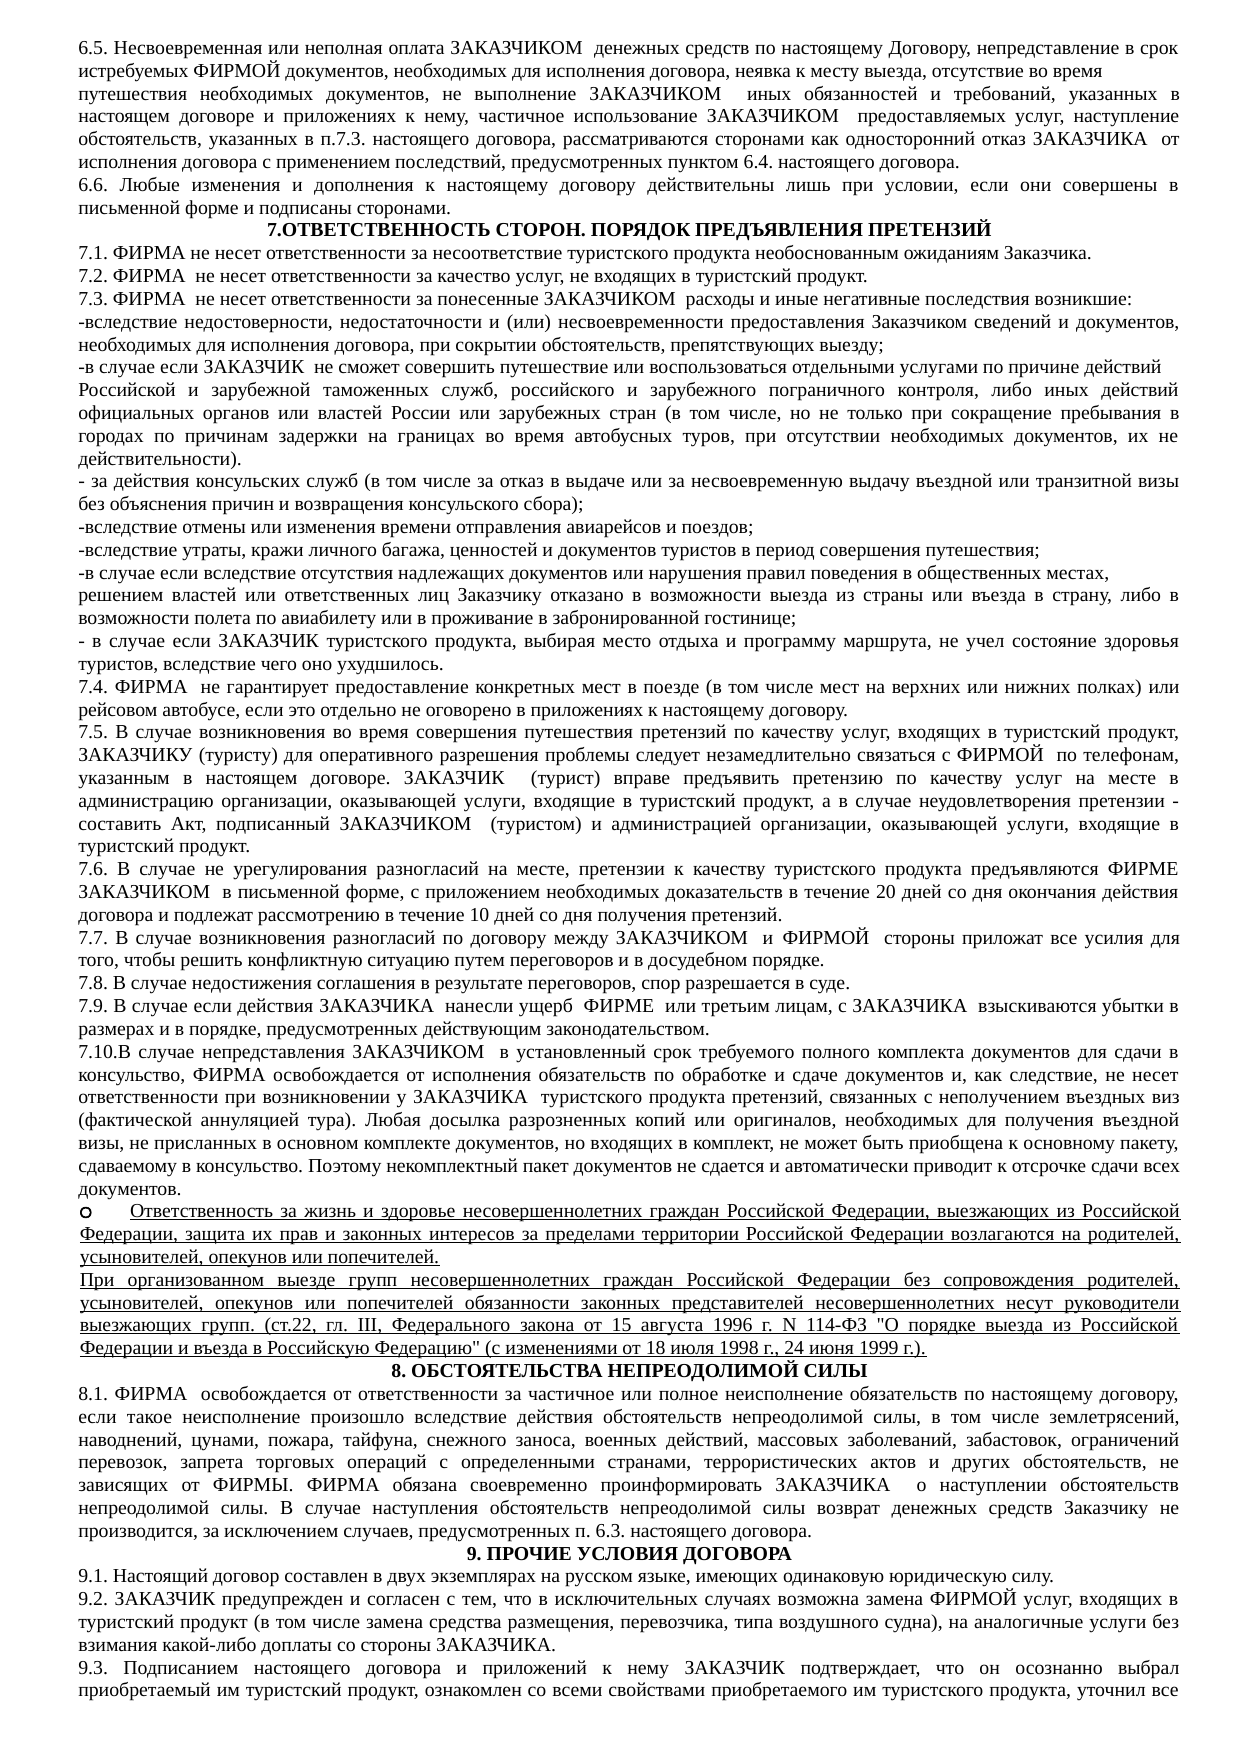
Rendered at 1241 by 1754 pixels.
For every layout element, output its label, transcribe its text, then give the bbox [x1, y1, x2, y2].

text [78, 1656, 1181, 1701]
text 7.7. В случае возникновения разногласий по договору между ЗАКАЗЧИКОМ и ФИРМОЙ стороны приложат все усилия для того, чтобы решить конфликтную ситуацию путем переговоров и в досудебном порядке. [78, 926, 1181, 971]
list Ответственность за жизнь и здоровье несовершеннолетних граждан Российской Федерации, выезжающих из Российской Федерации, защита их прав и законных интересов за пределами территории Российской Федерации возлагаются на родителей, усыновителей, опекунов или попечителей. При организованном выезде групп несовершеннолетних граждан Российской Федерации без сопровождения родителей, усыновителей, опекунов или попечителей обязанности законных представителей несовершеннолетних несут руководители выезжающих групп. (ст.22, гл. III, Федерального закона от 15 августа 1996 г. N 114-ФЗ "О порядке выезда из Российской Федерации и въезда в Российскую Федерацию" (с изменениями от 18 июля 1998 г., 24 июня 1999 г.). [78, 1199, 1181, 1359]
text - в случае если ЗАКАЗЧИК туристского продукта, выбирая место отдыха и программу маршрута, не учел состояние здоровья туристов, вследствие чего оно ухудшилось. [78, 629, 1181, 675]
text -вследствие утраты, кражи личного багажа, ценностей и документов туристов в период совершения путешествия; [78, 538, 1181, 561]
text -вследствие отмены или изменения времени отправления авиарейсов и поездов; [78, 515, 1181, 538]
text 7.5. В случае возникновения во время совершения путешествия претензий по качеству услуг, входящих в туристский продукт, ЗАКАЗЧИКУ (туристу) для оперативного разрешения проблемы следует незамедлительно связаться с ФИРМОЙ по телефонам, указанным в настоящем договоре. ЗАКАЗЧИК (турист) вправе предъявить претензию по качеству услуг на месте в администрацию организации, оказывающей услуги, входящие в туристский продукт, а в случае неудовлетворения претензии - составить Акт, подписанный ЗАКАЗЧИКОМ (туристом) и администрацией организации, оказывающей услуги, входящие в туристский продукт. [78, 720, 1181, 857]
text 9. ПРОЧИЕ УСЛОВИЯ ДОГОВОРА [78, 1542, 1181, 1564]
text 7.6. В случае не урегулирования разногласий на месте, претензии к качеству туристского продукта предъявляются ФИРМЕ ЗАКАЗЧИКОМ в письменной форме, с приложением необходимых доказательств в течение 20 дней со дня окончания действия договора и подлежат рассмотрению в течение 10 дней со дня получения претензий. [78, 857, 1181, 926]
text 7.2. ФИРМА не несет ответственности за качество услуг, не входящих в туристский продукт. [78, 264, 1181, 287]
text Российской и зарубежной таможенных служб, российского и зарубежного пограничного контроля, либо иных действий официальных органов или властей России или зарубежных стран (в том числе, но не только при сокращение пребывания в городах по причинам задержки на границах во время автобусных туров, при отсутствии необходимых документов, их не действительности). [78, 378, 1181, 469]
text 7.8. В случае недостижения соглашения в результате переговоров, спор разрешается в суде. [78, 971, 1181, 994]
text решением властей или ответственных лиц Заказчику отказано в возможности выезда из страны или въезда в страну, либо в возможности полета по авиабилету или в проживание в забронированной гостинице; [78, 583, 1181, 629]
text -в случае если вследствие отсутствия надлежащих документов или нарушения правил поведения в общественных местах, [78, 561, 1181, 583]
text - за действия консульских служб (в том числе за отказ в выдаче или за несвоевременную выдачу въездной или транзитной визы без объяснения причин и возвращения консульского сбора); [78, 469, 1181, 515]
text 8.1. ФИРМА освобождается от ответственности за частичное или полное неисполнение обязательств по настоящему договору, если такое неисполнение произошло вследствие действия обстоятельств непреодолимой силы, в том числе землетрясений, наводнений, цунами, пожара, тайфуна, снежного заноса, военных действий, массовых заболеваний, забастовок, ограничений перевозок, запрета торговых операций с определенными странами, террористических актов и других обстоятельств, не зависящих от ФИРМЫ. ФИРМА обязана своевременно проинформировать ЗАКАЗЧИКА о наступлении обстоятельств непреодолимой силы. В случае наступления обстоятельств непреодолимой силы возврат денежных средств Заказчику не производится, за исключением случаев, предусмотренных п. 6.3. настоящего договора. [78, 1382, 1181, 1542]
text 7.4. ФИРМА не гарантирует предоставление конкретных мест в поезде (в том числе мест на верхних или нижних полках) или рейсовом автобусе, если это отдельно не оговорено в приложениях к настоящему договору. [78, 675, 1181, 720]
text 7.ОТВЕТСТВЕННОСТЬ СТОРОН. ПОРЯДОК ПРЕДЪЯВЛЕНИЯ ПРЕТЕНЗИЙ [78, 218, 1181, 241]
text 6.5. Несвоевременная или неполная оплата ЗАКАЗЧИКОМ денежных средств по настоящему Договору, непредставление в срок истребуемых ФИРМОЙ документов, необходимых для исполнения договора, неявка к месту выезда, отсутствие во время [78, 36, 1181, 82]
text 6.6. Любые изменения и дополнения к настоящему договору действительны лишь при условии, если они совершены в письменной форме и подписаны сторонами. [78, 173, 1181, 218]
text путешествия необходимых документов, не выполнение ЗАКАЗЧИКОМ иных обязанностей и требований, указанных в настоящем договоре и приложениях к нему, частичное использование ЗАКАЗЧИКОМ предоставляемых услуг, наступление обстоятельств, указанных в п.7.3. настоящего договора, рассматриваются сторонами как односторонний отказ ЗАКАЗЧИКА от исполнения договора с применением последствий, предусмотренных пунктом 6.4. настоящего договора. [78, 82, 1181, 173]
text 7.10.В случае непредставления ЗАКАЗЧИКОМ в установленный срок требуемого полного комплекта документов для сдачи в консульство, ФИРМА освобождается от исполнения обязательств по обработке и сдаче документов и, как следствие, не несет ответственности при возникновении у ЗАКАЗЧИКА туристского продукта претензий, связанных с неполучением въездных виз (фактической аннуляцией тура). Любая досылка разрозненных копий или оригиналов, необходимых для получения въездной визы, не присланных в основном комплекте документов, но входящих в комплект, не может быть приобщена к основному пакету, сдаваемому в консульство. Поэтому некомплектный пакет документов не сдается и автоматически приводит к отсрочке сдачи всех документов. [78, 1040, 1181, 1199]
text 7.1. ФИРМА не несет ответственности за несоответствие туристского продукта необоснованным ожиданиям Заказчика. [78, 241, 1181, 264]
text -в случае если ЗАКАЗЧИК не сможет совершить путешествие или воспользоваться отдельными услугами по причине действий [78, 355, 1181, 378]
text -вследствие недостоверности, недостаточности и (или) несвоевременности предоставления Заказчиком сведений и документов, необходимых для исполнения договора, при сокрытии обстоятельств, препятствующих выезду; [78, 310, 1181, 355]
text 7.9. В случае если действия ЗАКАЗЧИКА нанесли ущерб ФИРМЕ или третьим лицам, с ЗАКАЗЧИКА взыскиваются убытки в размерах и в порядке, предусмотренных действующим законодательством. [78, 994, 1181, 1040]
text 9.2. ЗАКАЗЧИК предупрежден и согласен с тем, что в исключительных случаях возможна замена ФИРМОЙ услуг, входящих в туристский продукт (в том числе замена средства размещения, перевозчика, типа воздушного судна), на аналогичные услуги без взимания какой-либо доплаты со стороны ЗАКАЗЧИКА. [78, 1587, 1181, 1656]
text 7.3. ФИРМА не несет ответственности за понесенные ЗАКАЗЧИКОМ расходы и иные негативные последствия возникшие: [78, 287, 1181, 310]
text 8. ОБСТОЯТЕЛЬСТВА НЕПРЕОДОЛИМОЙ СИЛЫ [78, 1359, 1181, 1382]
text 9.1. Настоящий договор составлен в двух экземплярах на русском языке, имеющих одинаковую юридическую силу. [78, 1564, 1181, 1587]
